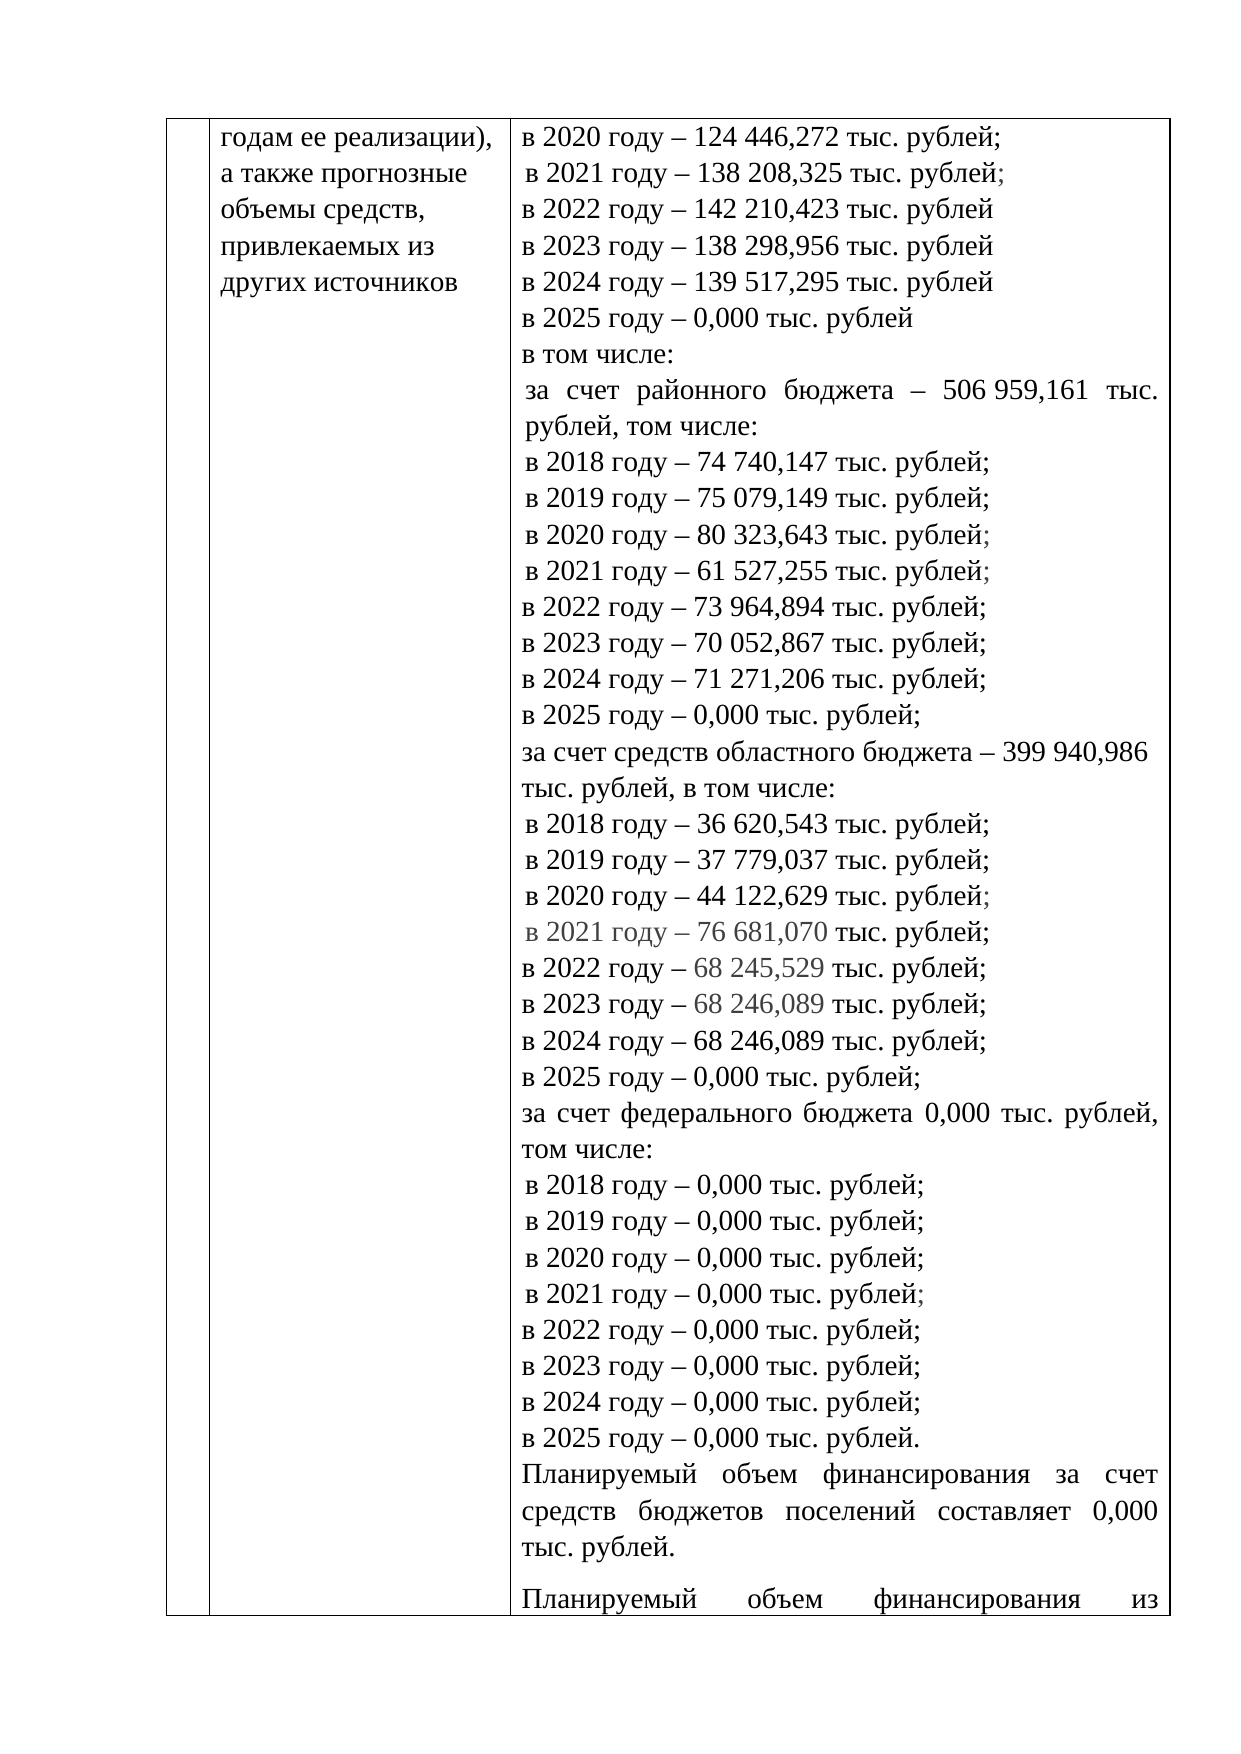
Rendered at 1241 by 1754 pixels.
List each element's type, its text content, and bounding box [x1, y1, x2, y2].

table_header 7 [167, 119, 209, 1615]
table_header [511, 119, 1169, 1615]
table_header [210, 119, 510, 1615]
